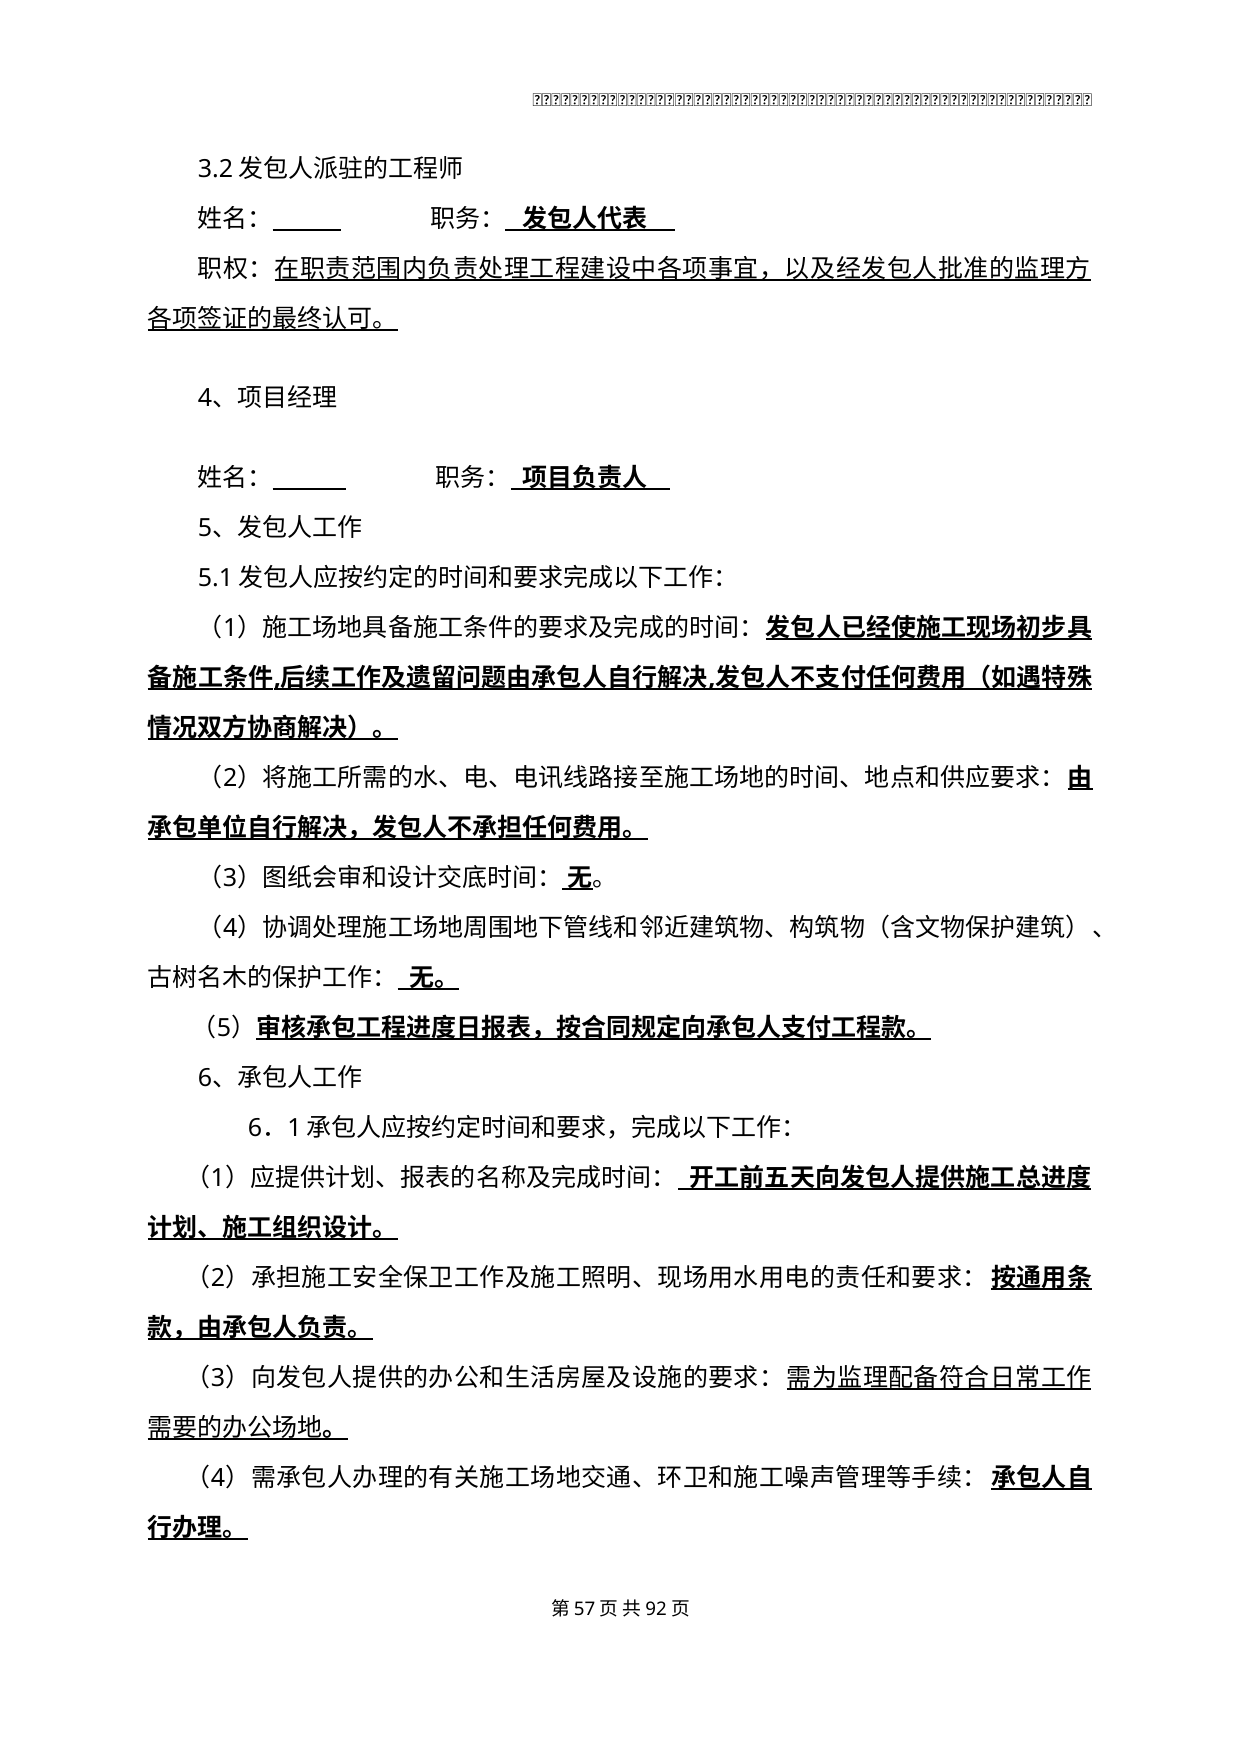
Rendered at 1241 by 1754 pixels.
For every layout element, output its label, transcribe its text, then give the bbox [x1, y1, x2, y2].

text （4）需承包人办理的有关施工场地交通、环卫和施工噪声管理等手续：承包人自行办理。 [148, 1446, 1092, 1546]
text 姓名： 职务： 项目负责人 [148, 446, 1092, 496]
text 6、承包人工作 [148, 1046, 1092, 1096]
text 姓名： 职务： 发包人代表 [148, 187, 1092, 237]
text 5.1发包人应按约定的时间和要求完成以下工作： [148, 546, 1092, 596]
text （4）协调处理施工场地周围地下管线和邻近建筑物、构筑物（含文物保护建筑）、古树名木的保护工作： 无。 [148, 896, 1092, 996]
text （1）施工场地具备施工条件的要求及完成的时间：发包人已经使施工现场初步具备施工条件,后续工作及遗留问题由承包人自行解决,发包人不支付任何费用（如遇特殊情况双方协商解决）。 [148, 596, 1092, 688]
text 5、发包人工作 [148, 496, 1092, 546]
text 6．1承包人应按约定时间和要求，完成以下工作： [148, 1096, 1092, 1146]
text （5）审核承包工程进度日报表，按合同规定向承包人支付工程款。 [148, 996, 1092, 1046]
text （3）图纸会审和设计交底时间： 无。 [148, 846, 1092, 896]
text （2）将施工所需的水、电、电讯线路接至施工场地的时间、地点和供应要求：由承包单位自行解决，发包人不承担任何费用。 [148, 746, 1092, 846]
text 职权：在职责范围内负责处理工程建设中各项事宜，以及经发包人批准的监理方各项签证的最终认可。 [148, 237, 1092, 337]
text （1）应提供计划、报表的名称及完成时间： 开工前五天向发包人提供施工总进度计划、施工组织设计。 [148, 1146, 1092, 1246]
subtitle 4、项目经理 [148, 366, 1092, 416]
text （3）向发包人提供的办公和生活房屋及设施的要求：需为监理配备符合日常工作需要的办公场地。 [148, 1346, 1092, 1446]
text （1）施工场地具备施工条件的要求及完成的时间：发包人已经使施工现场初步具备施工条件,后续工作及遗留问题由承包人自行解决,发包人不支付任何费用（如遇特殊情况双方协商解决）。 [148, 689, 1092, 746]
text （2）承担施工安全保卫工作及施工照明、现场用水用电的责任和要求：按通用条款，由承包人负责。 [148, 1246, 1092, 1346]
text 3.2发包人派驻的工程师 [148, 137, 1092, 187]
